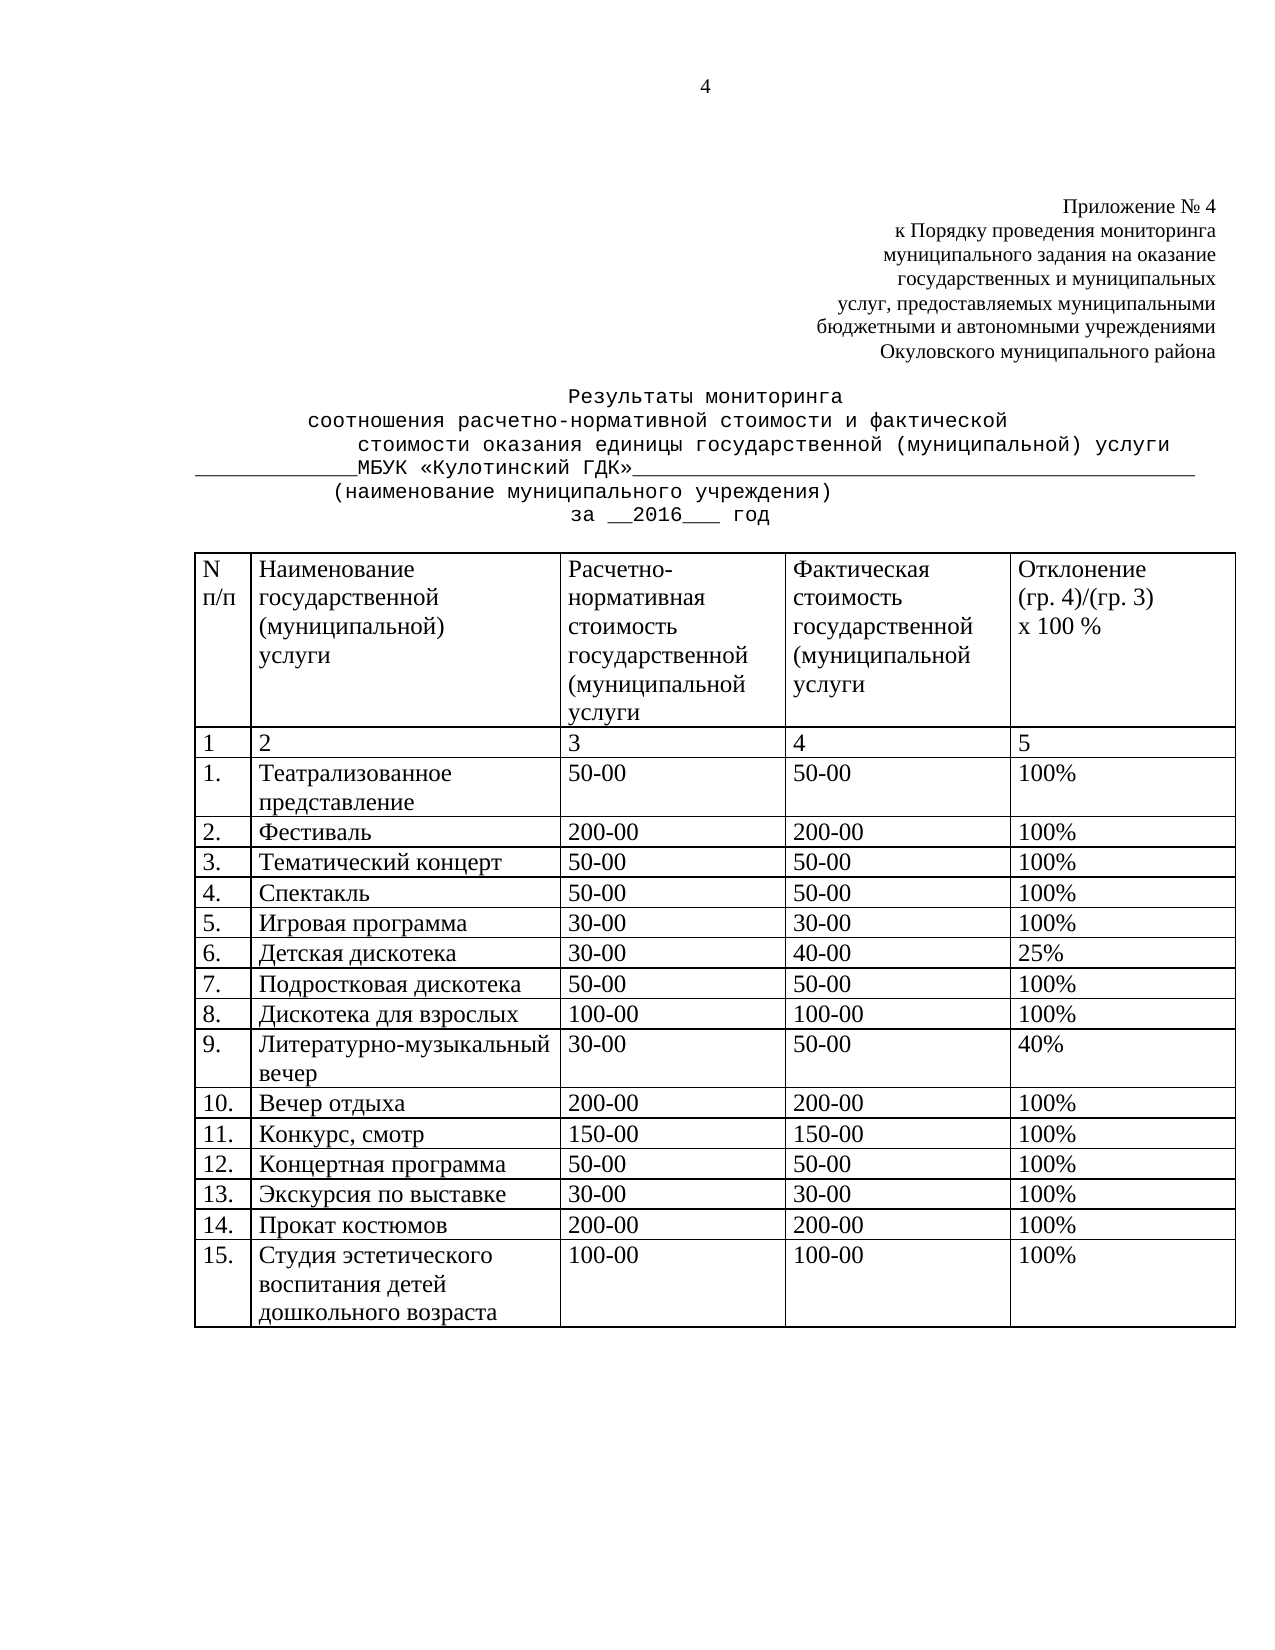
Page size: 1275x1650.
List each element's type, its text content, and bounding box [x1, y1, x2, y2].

table_cell 200-00 [786, 1088, 1010, 1117]
table_cell 5. [196, 908, 250, 937]
table_cell 3 [561, 728, 785, 757]
table_cell Конкурс, смотр [252, 1119, 560, 1147]
table_cell 10. [196, 1088, 250, 1117]
table_cell Тематический концерт [252, 848, 560, 876]
table_cell 100% [1011, 1149, 1235, 1178]
table_cell 30-00 [561, 908, 785, 937]
table_cell 12. [196, 1149, 250, 1178]
table_cell 100-00 [561, 1240, 785, 1326]
text стоимости оказания единицы государственной (муниципальной) услуги [195, 433, 1216, 457]
table_cell 100% [1011, 908, 1235, 937]
table_cell 3. [196, 848, 250, 876]
table_cell 50-00 [561, 1149, 785, 1178]
table_cell 30-00 [786, 908, 1010, 937]
text Окуловского муниципального района [195, 338, 1216, 363]
table_cell 50-00 [561, 969, 785, 997]
text услуг, предоставляемых муниципальными [195, 290, 1216, 314]
table_cell 30-00 [561, 1180, 785, 1208]
table_cell 50-00 [786, 848, 1010, 876]
table_cell Спектакль [252, 878, 560, 907]
table_cell 50-00 [561, 848, 785, 876]
table_cell 4. [196, 878, 250, 907]
table_cell 100-00 [786, 1240, 1010, 1326]
text Приложение № 4 [195, 194, 1216, 218]
table_cell 2. [196, 817, 250, 846]
table_cell 200-00 [786, 1210, 1010, 1238]
table_cell 100% [1011, 817, 1235, 846]
table_cell 15. [196, 1240, 250, 1326]
text _____________МБУК «Кулотинский ГДК»_____________________________________________ [195, 457, 1216, 481]
table_cell 7. [196, 969, 250, 997]
table_cell 100% [1011, 969, 1235, 997]
table_cell 30-00 [561, 1030, 785, 1087]
table_cell 50-00 [561, 758, 785, 816]
table_cell 13. [196, 1180, 250, 1208]
table_header N п/п [196, 554, 250, 726]
table_cell 150-00 [786, 1119, 1010, 1147]
table_cell Вечер отдыха [252, 1088, 560, 1117]
table_cell Концертная программа [252, 1149, 560, 1178]
table_cell 25% [1011, 938, 1235, 967]
table_header Отклонение (гр. 4)/(гр. 3) x 100 % [1011, 554, 1235, 726]
table_cell 30-00 [561, 938, 785, 967]
table_cell 5 [1011, 728, 1235, 757]
table_cell 100% [1011, 1088, 1235, 1117]
table_cell 100% [1011, 848, 1235, 876]
text (наименование муниципального учреждения) [195, 481, 1216, 504]
table_cell 11. [196, 1119, 250, 1147]
text за __2016___ год [195, 504, 1216, 528]
table_cell 4 [786, 728, 1010, 757]
table_cell 30-00 [786, 1180, 1010, 1208]
table_cell Студия эстетического воспитания детей дошкольного возраста [252, 1240, 560, 1326]
table_cell 40% [1011, 1030, 1235, 1087]
table_cell 1. [196, 758, 250, 816]
table_cell 50-00 [786, 1149, 1010, 1178]
table_cell Театрализованное представление [252, 758, 560, 816]
table_cell 50-00 [786, 758, 1010, 816]
table_cell 150-00 [561, 1119, 785, 1147]
table_cell Фестиваль [252, 817, 560, 846]
table_cell Прокат костюмов [252, 1210, 560, 1238]
table_cell 50-00 [561, 878, 785, 907]
table_header Фактическая стоимость государственной (муниципальной услуги [786, 554, 1010, 726]
table_cell 100-00 [561, 999, 785, 1028]
table_cell Экскурсия по выставке [252, 1180, 560, 1208]
table_cell Игровая программа [252, 908, 560, 937]
table_cell 1 [196, 728, 250, 757]
table_cell 6. [196, 938, 250, 967]
table_cell 14. [196, 1210, 250, 1238]
table_cell 100% [1011, 1240, 1235, 1326]
table_cell 40-00 [786, 938, 1010, 967]
text государственных и муниципальных [195, 266, 1216, 290]
table_cell 100% [1011, 999, 1235, 1028]
text соотношения расчетно-нормативной стоимости и фактической [195, 410, 1216, 433]
table_cell Подростковая дискотека [252, 969, 560, 997]
table_cell Дискотека для взрослых [252, 999, 560, 1028]
text к Порядку проведения мониторинга [195, 218, 1216, 242]
table_cell 2 [252, 728, 560, 757]
table_cell 200-00 [561, 817, 785, 846]
table_cell 200-00 [786, 817, 1010, 846]
table_cell 100-00 [786, 999, 1010, 1028]
table_cell 200-00 [561, 1210, 785, 1238]
table_header Расчетно- нормативная стоимость государственной (муниципальной услуги [561, 554, 785, 726]
table_cell Литературно-музыкальный вечер [252, 1030, 560, 1087]
table_cell 100% [1011, 1119, 1235, 1147]
table_cell 100% [1011, 878, 1235, 907]
text муниципального задания на оказание [195, 242, 1216, 266]
table_cell 100% [1011, 1180, 1235, 1208]
table_cell 50-00 [786, 1030, 1010, 1087]
table_cell 9. [196, 1030, 250, 1087]
table_cell 50-00 [786, 878, 1010, 907]
table_cell 200-00 [561, 1088, 785, 1117]
text бюджетными и автономными учреждениями [195, 314, 1216, 338]
table_cell Детская дискотека [252, 938, 560, 967]
table_cell 8. [196, 999, 250, 1028]
table_cell 50-00 [786, 969, 1010, 997]
table_cell 100% [1011, 758, 1235, 816]
table_header Наименование государственной (муниципальной) услуги [252, 554, 560, 726]
table_cell 100% [1011, 1210, 1235, 1238]
text Результаты мониторинга [195, 386, 1216, 410]
